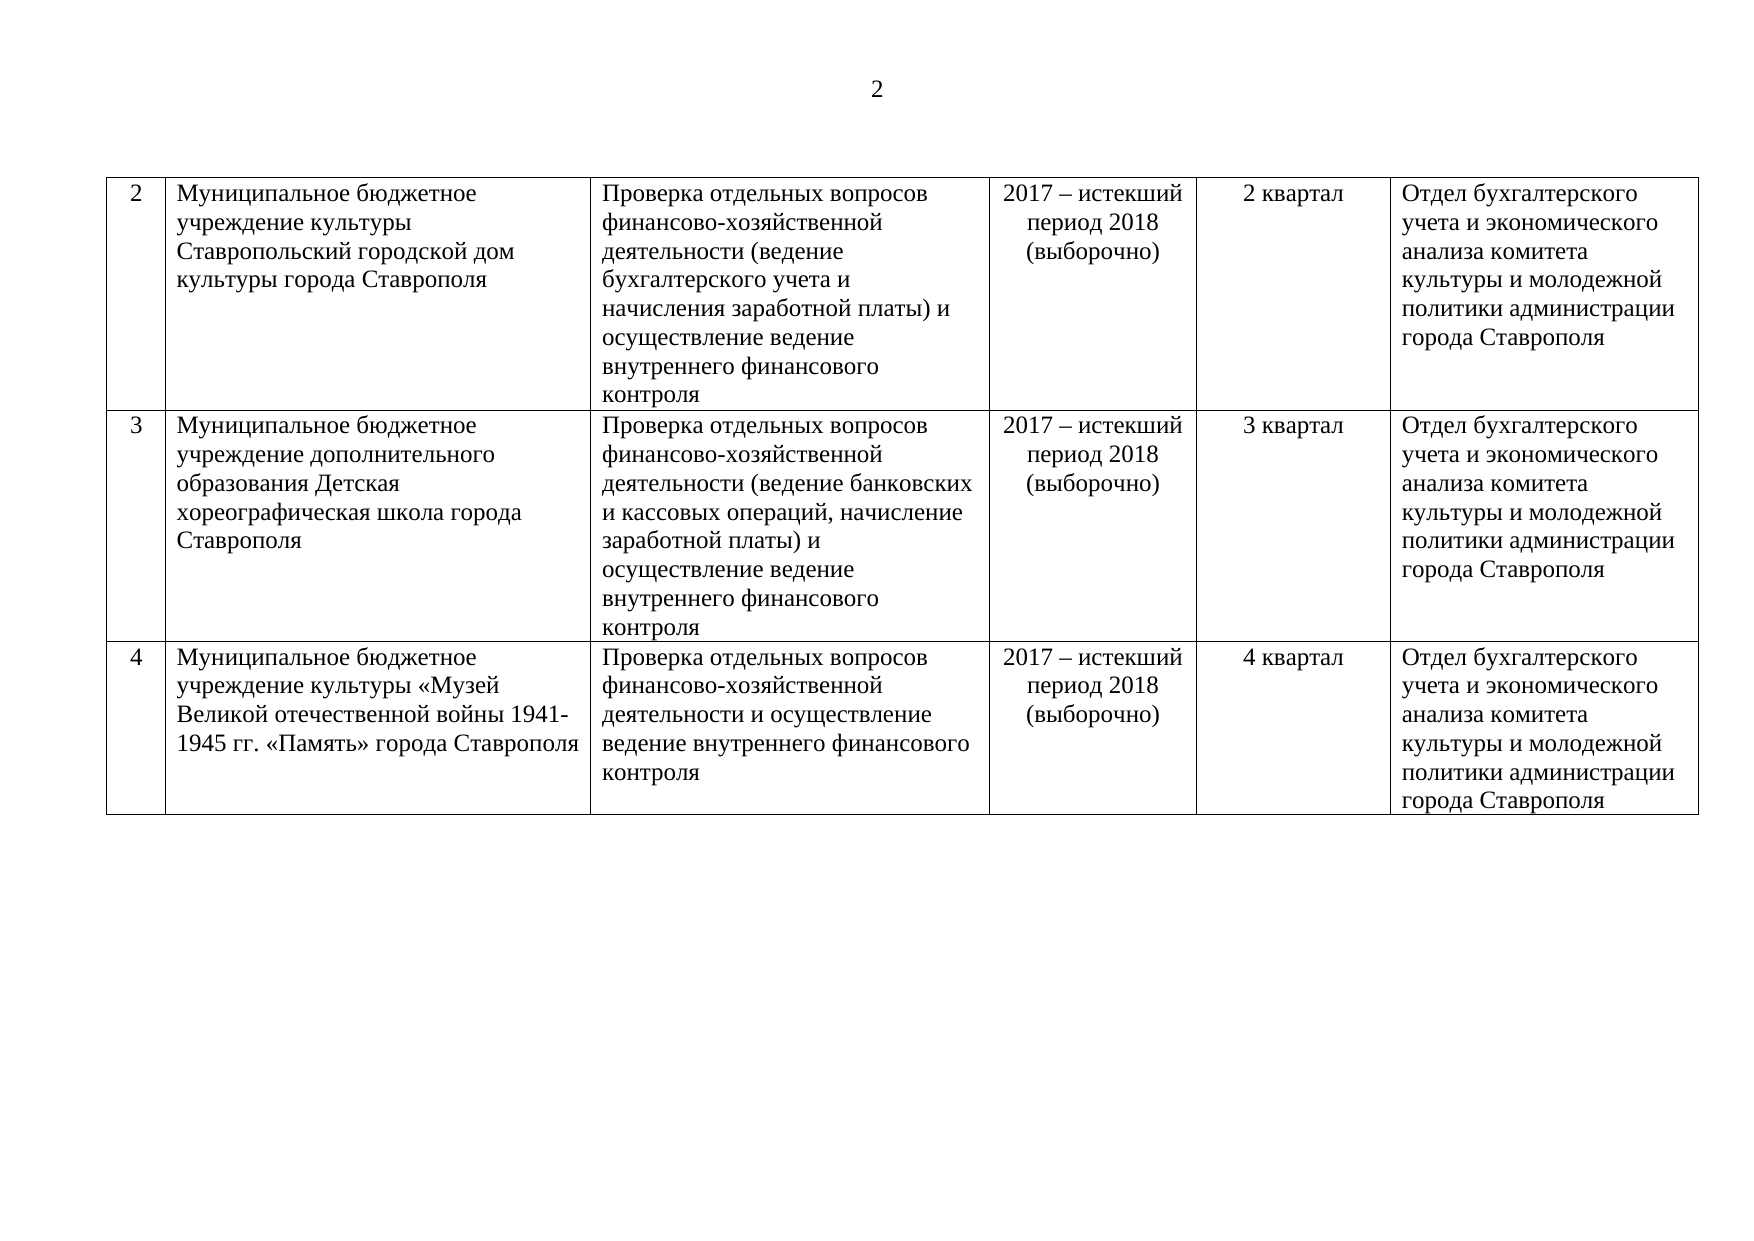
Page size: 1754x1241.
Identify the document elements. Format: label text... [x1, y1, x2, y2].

table_cell 3 квартал [1197, 411, 1390, 641]
table_cell 4 [107, 642, 165, 814]
table_cell 2017 – истекший период 2018 (выборочно) [990, 411, 1196, 641]
table_cell Проверка отдельных вопросов финансово-хозяйственной деятельности (ведение бухгалтерского учета и начисления заработной платы) и осуществление ведение внутреннего финансового контроля [591, 178, 989, 409]
table_cell 4 квартал [1197, 642, 1390, 814]
table_cell 3 [107, 411, 165, 641]
table_cell 2017 – истекший период 2018 (выборочно) [990, 642, 1196, 814]
table_cell Муниципальное бюджетное учреждение культуры «Музей Великой отечественной войны 1941-1945 гг. «Память» города Ставрополя [166, 642, 590, 814]
table_cell Отдел бухгалтерского учета и экономического анализа комитета культуры и молодежной политики администрации города Ставрополя [1391, 642, 1698, 814]
table_cell Отдел бухгалтерского учета и экономического анализа комитета культуры и молодежной политики администрации города Ставрополя [1391, 411, 1698, 641]
table_cell Проверка отдельных вопросов финансово-хозяйственной деятельности (ведение банковских и кассовых операций, начисление заработной платы) и осуществление ведение внутреннего финансового контроля [591, 411, 989, 641]
table_cell Муниципальное бюджетное учреждение дополнительного образования Детская хореографическая школа города Ставрополя [166, 411, 590, 641]
table_cell Муниципальное бюджетное учреждение культуры Ставропольский городской дом культуры города Ставрополя [166, 178, 590, 409]
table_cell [990, 178, 1196, 409]
table_cell 2 [107, 178, 165, 409]
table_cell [1391, 178, 1698, 409]
table_cell Проверка отдельных вопросов финансово-хозяйственной деятельности и осуществление ведение внутреннего финансового контроля [591, 642, 989, 814]
table_cell 2 квартал [1197, 178, 1390, 409]
